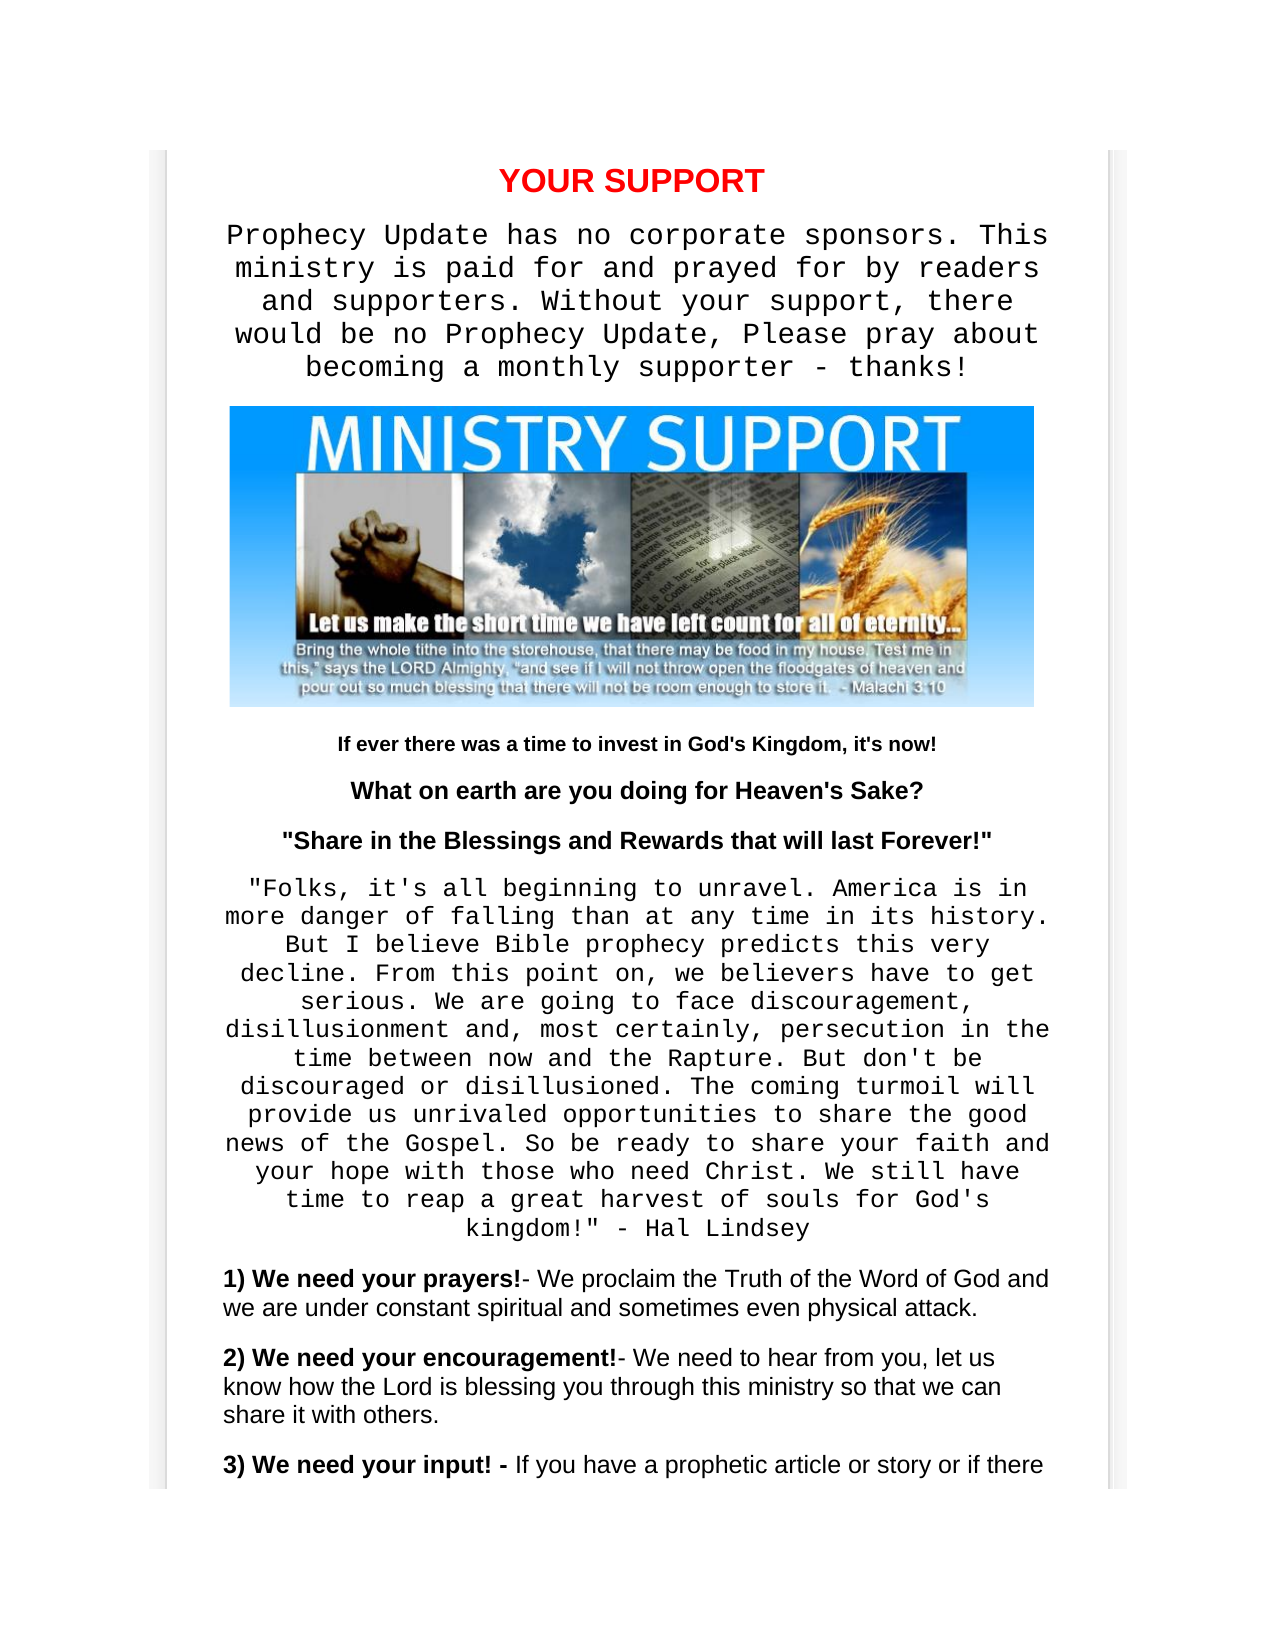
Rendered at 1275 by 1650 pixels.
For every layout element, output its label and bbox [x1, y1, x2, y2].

picture [229, 406, 1034, 707]
